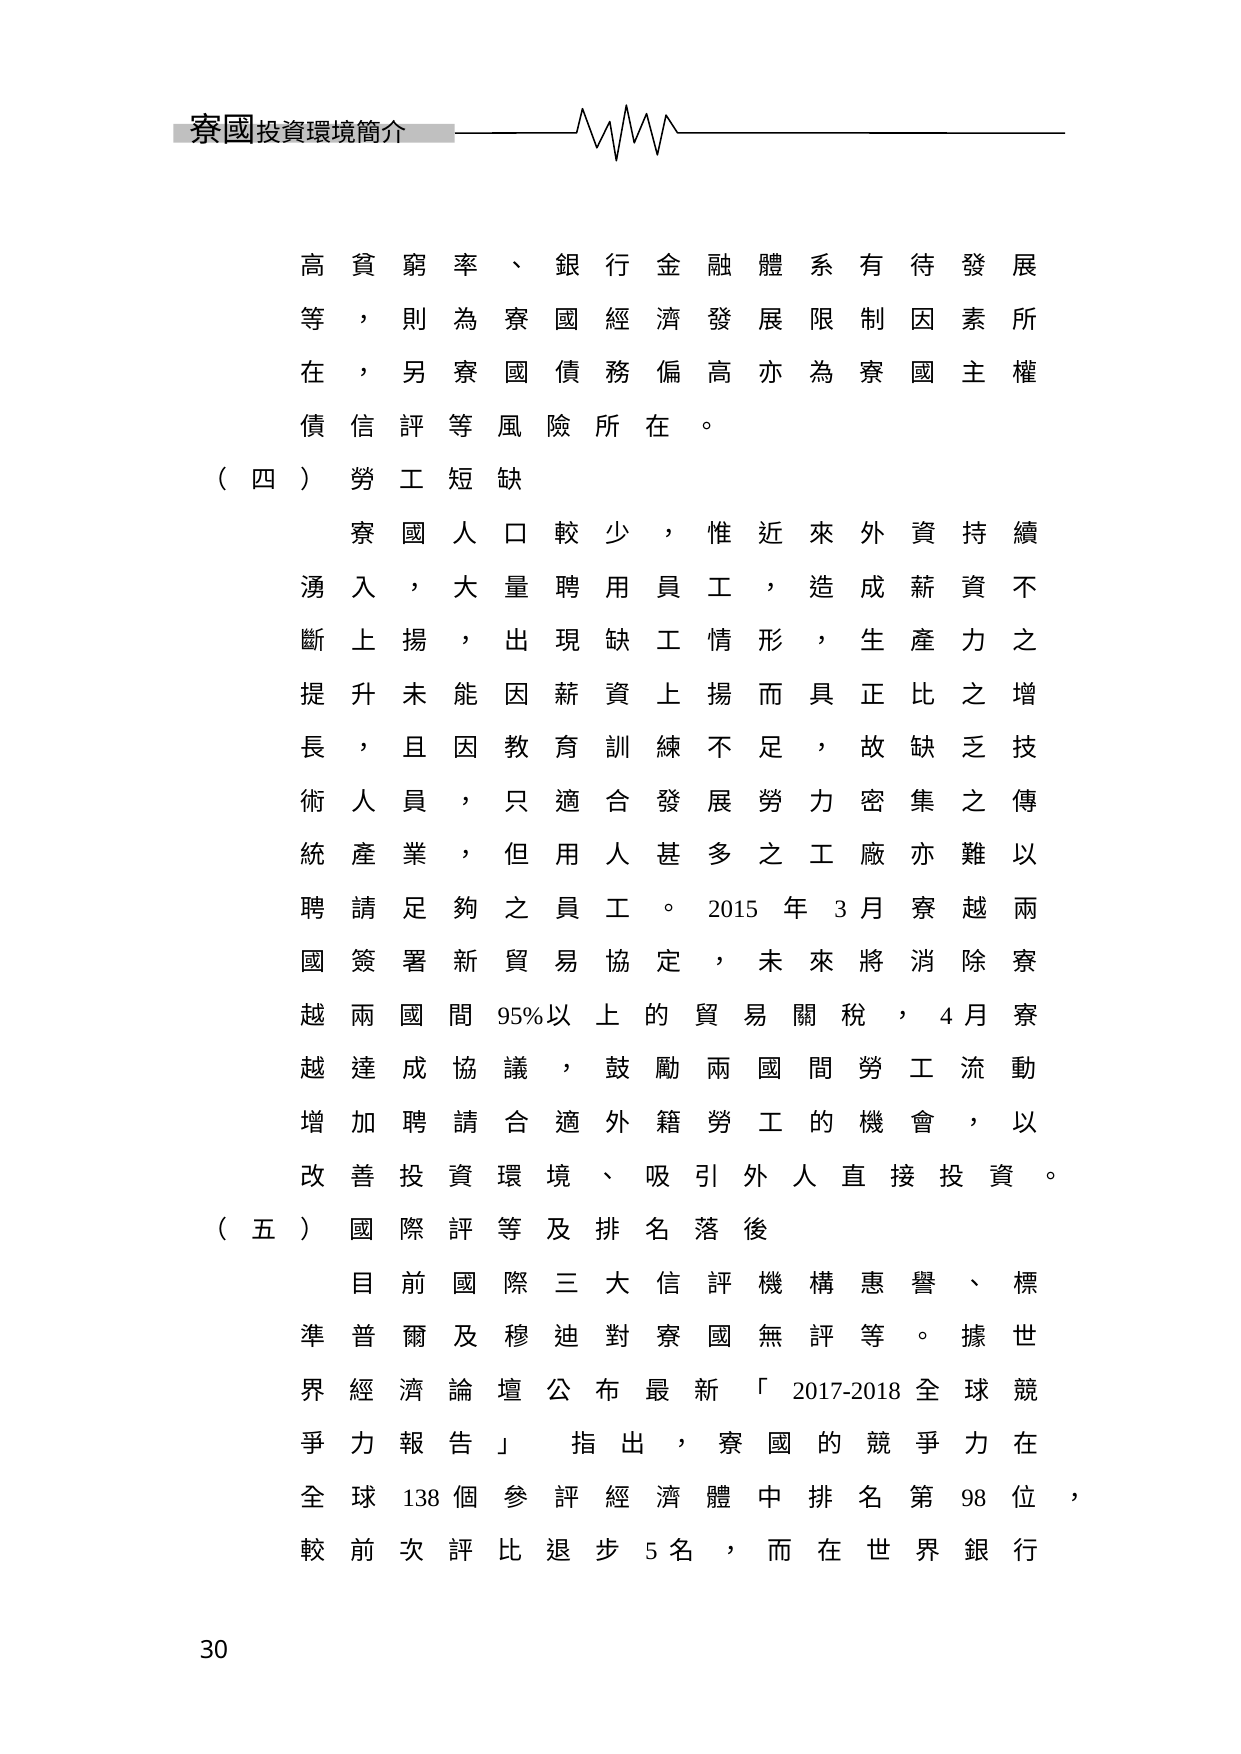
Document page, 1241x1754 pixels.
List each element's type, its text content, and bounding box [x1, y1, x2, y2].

text 寮國人口較少，惟近來外資持續湧入，大量聘用員工，造成薪資不斷上揚，出現缺工情形，生產力之提升未能因薪資上揚而具正比之增長，且因教育訓練不足，故缺乏技術人員，只適合發展勞力密集之傳統產業，但用人甚多之工廠亦難以聘請足夠之員工。2015年3月寮越兩國簽署新貿易協定，未來將消除寮越兩國間95%以上的貿易關稅，4月寮越達成協議，鼓勵兩國間勞工流動，增加聘請合適外籍勞工的機會，以改善投資環境、吸引外人直接投資。 [276, 505, 1063, 1201]
text （四）勞工短缺 [202, 451, 1063, 505]
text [276, 1254, 1063, 1576]
text （五）國際評等及排名落後 [202, 1201, 1063, 1254]
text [276, 237, 1063, 451]
